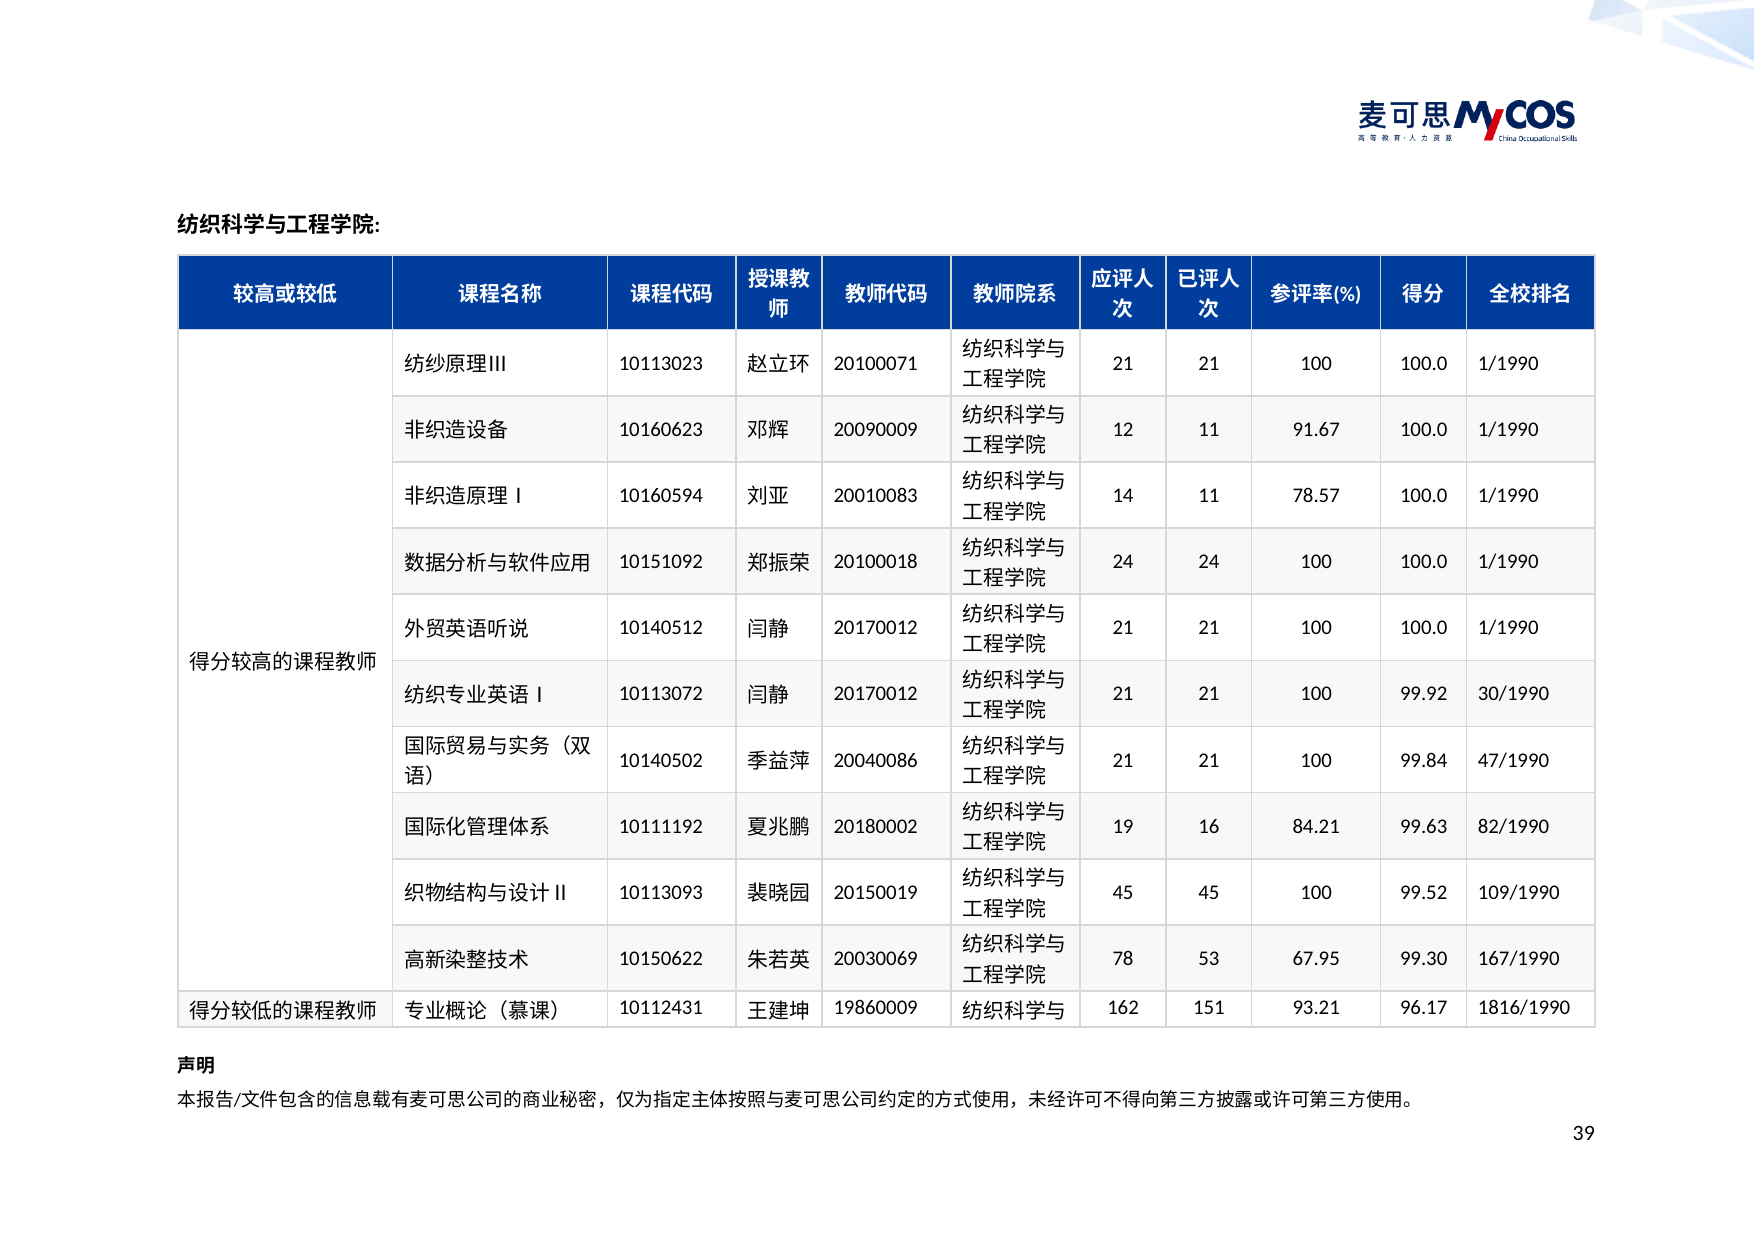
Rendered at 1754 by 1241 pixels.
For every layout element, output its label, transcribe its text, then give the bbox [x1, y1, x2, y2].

table_cell 王建坤 [737, 992, 821, 1026]
table_cell 10113023 [608, 330, 735, 395]
table_cell 1/1990 [1467, 595, 1594, 659]
table_cell 高新染整技术 [393, 926, 607, 990]
table_cell 21 [1081, 727, 1165, 792]
table_cell 99.63 [1381, 793, 1466, 858]
table_cell 国际贸易与实务（双语） [393, 727, 607, 792]
table_cell 得分较高的课程教师 [179, 330, 392, 990]
table_cell 100.0 [1381, 595, 1466, 659]
table_cell 纺织科学与工程学院 [952, 793, 1079, 858]
table_cell 非织造原理Ⅰ [393, 463, 607, 527]
table_cell 20100071 [823, 330, 950, 395]
table_cell 20150019 [823, 860, 950, 924]
table_cell 20010083 [823, 463, 950, 527]
table_header 教师院系 [952, 256, 1079, 329]
table_cell 10140512 [608, 595, 735, 659]
table_cell 99.30 [1381, 926, 1466, 990]
table_cell 11 [1167, 397, 1251, 461]
table_cell 非织造设备 [393, 397, 607, 461]
table_cell 20180002 [823, 793, 950, 858]
table_cell 郑振荣 [737, 529, 821, 593]
table_cell 78.57 [1252, 463, 1380, 527]
table_cell 100 [1252, 529, 1380, 593]
table_cell 专业概论（慕课） [393, 992, 607, 1026]
table_cell 国际化管理体系 [393, 793, 607, 858]
table_cell 162 [1081, 992, 1165, 1026]
table_cell 93.21 [1252, 992, 1380, 1026]
table_cell 16 [1167, 793, 1251, 858]
table_cell 纺织科学与工程学院 [952, 330, 1079, 395]
table_cell 20170012 [823, 661, 950, 726]
table_cell 20090009 [823, 397, 950, 461]
table_cell 1/1990 [1467, 463, 1594, 527]
table_cell 82/1990 [1467, 793, 1594, 858]
table_header 得分 [1381, 256, 1466, 329]
table_cell 纺织科学与工程学院 [952, 926, 1079, 990]
table_cell 纺织科学与工程学院 [952, 595, 1079, 659]
table_cell 纺织科学与工程学院 [952, 529, 1079, 593]
table_cell 91.67 [1252, 397, 1380, 461]
table_cell 20040086 [823, 727, 950, 792]
table_cell 10113072 [608, 661, 735, 726]
table_cell 12 [1081, 397, 1165, 461]
table_cell 45 [1167, 860, 1251, 924]
table_cell 裴晓园 [737, 860, 821, 924]
table_cell 纺织科学与工程学院 [952, 727, 1079, 792]
table_cell 1816/1990 [1467, 992, 1594, 1026]
table_cell 100 [1252, 727, 1380, 792]
table_cell 47/1990 [1467, 727, 1594, 792]
table_header 全校排名 [1467, 256, 1594, 329]
table_cell 19860009 [823, 992, 950, 1026]
table_cell 21 [1167, 595, 1251, 659]
table_cell 1/1990 [1467, 529, 1594, 593]
table_cell 1/1990 [1467, 397, 1594, 461]
table_cell 167/1990 [1467, 926, 1594, 990]
table_cell 21 [1081, 595, 1165, 659]
table_cell 纺织科学与工程学院 [952, 992, 1079, 1026]
list 纺织科学与工程学院: [177, 207, 1594, 238]
table_cell 刘亚 [737, 463, 821, 527]
table_cell 21 [1081, 330, 1165, 395]
table_header 课程代码 [608, 256, 735, 329]
table_header 课程名称 [393, 256, 607, 329]
table_cell 10140502 [608, 727, 735, 792]
table_cell 织物结构与设计Ⅱ [393, 860, 607, 924]
table_header 参评率(%) [1252, 256, 1380, 329]
table_cell 20100018 [823, 529, 950, 593]
table_cell 14 [1081, 463, 1165, 527]
table_cell 11 [1167, 463, 1251, 527]
table_cell 纺织科学与工程学院 [952, 860, 1079, 924]
table_cell 数据分析与软件应用 [393, 529, 607, 593]
table_cell 21 [1081, 661, 1165, 726]
table_cell 84.21 [1252, 793, 1380, 858]
table_cell 21 [1167, 330, 1251, 395]
table_cell 109/1990 [1467, 860, 1594, 924]
table_cell 45 [1081, 860, 1165, 924]
table_cell 赵立环 [737, 330, 821, 395]
table_header 应评人次 [1081, 256, 1165, 329]
table_cell 邓辉 [737, 397, 821, 461]
table_cell 53 [1167, 926, 1251, 990]
table_cell 10111192 [608, 793, 735, 858]
table_cell 100.0 [1381, 397, 1466, 461]
table_cell 100 [1252, 661, 1380, 726]
table_header 教师代码 [823, 256, 950, 329]
table_cell 闫静 [737, 661, 821, 726]
table_cell 78 [1081, 926, 1165, 990]
table_cell 1/1990 [1467, 330, 1594, 395]
table_cell 99.52 [1381, 860, 1466, 924]
table_cell 100 [1252, 595, 1380, 659]
table_cell 24 [1081, 529, 1165, 593]
table_cell 朱若英 [737, 926, 821, 990]
table_cell 10150622 [608, 926, 735, 990]
table_cell 151 [1167, 992, 1251, 1026]
table_cell 纺纱原理Ⅲ [393, 330, 607, 395]
table_cell 100 [1252, 860, 1380, 924]
table_cell 99.92 [1381, 661, 1466, 726]
table_cell 30/1990 [1467, 661, 1594, 726]
table_cell 21 [1167, 661, 1251, 726]
table_cell 闫静 [737, 595, 821, 659]
picture [1358, 0, 1754, 188]
table_cell 10151092 [608, 529, 735, 593]
table_cell 10160623 [608, 397, 735, 461]
table_cell 季益萍 [737, 727, 821, 792]
table_cell 99.84 [1381, 727, 1466, 792]
table_cell 20170012 [823, 595, 950, 659]
table_cell 20030069 [823, 926, 950, 990]
table_cell 外贸英语听说 [393, 595, 607, 659]
table_cell 24 [1167, 529, 1251, 593]
table_cell 10160594 [608, 463, 735, 527]
table_cell 67.95 [1252, 926, 1380, 990]
table_cell 夏兆鹏 [737, 793, 821, 858]
table_cell 得分较低的课程教师 [179, 992, 392, 1026]
table_cell 96.17 [1381, 992, 1466, 1026]
table_cell 100 [1252, 330, 1380, 395]
table_header 较高或较低 [179, 256, 392, 329]
table_cell 21 [1167, 727, 1251, 792]
table_cell 纺织科学与工程学院 [952, 463, 1079, 527]
table_cell 纺织科学与工程学院 [952, 397, 1079, 461]
table_cell 10113093 [608, 860, 735, 924]
table_cell 19 [1081, 793, 1165, 858]
table_cell 100.0 [1381, 529, 1466, 593]
table_cell 10112431 [608, 992, 735, 1026]
table_header 已评人次 [1167, 256, 1251, 329]
table_cell 纺织专业英语Ⅰ [393, 661, 607, 726]
table_cell 100.0 [1381, 330, 1466, 395]
table_cell 100.0 [1381, 463, 1466, 527]
table_cell 纺织科学与工程学院 [952, 661, 1079, 726]
table_header 授课教师 [737, 256, 821, 329]
